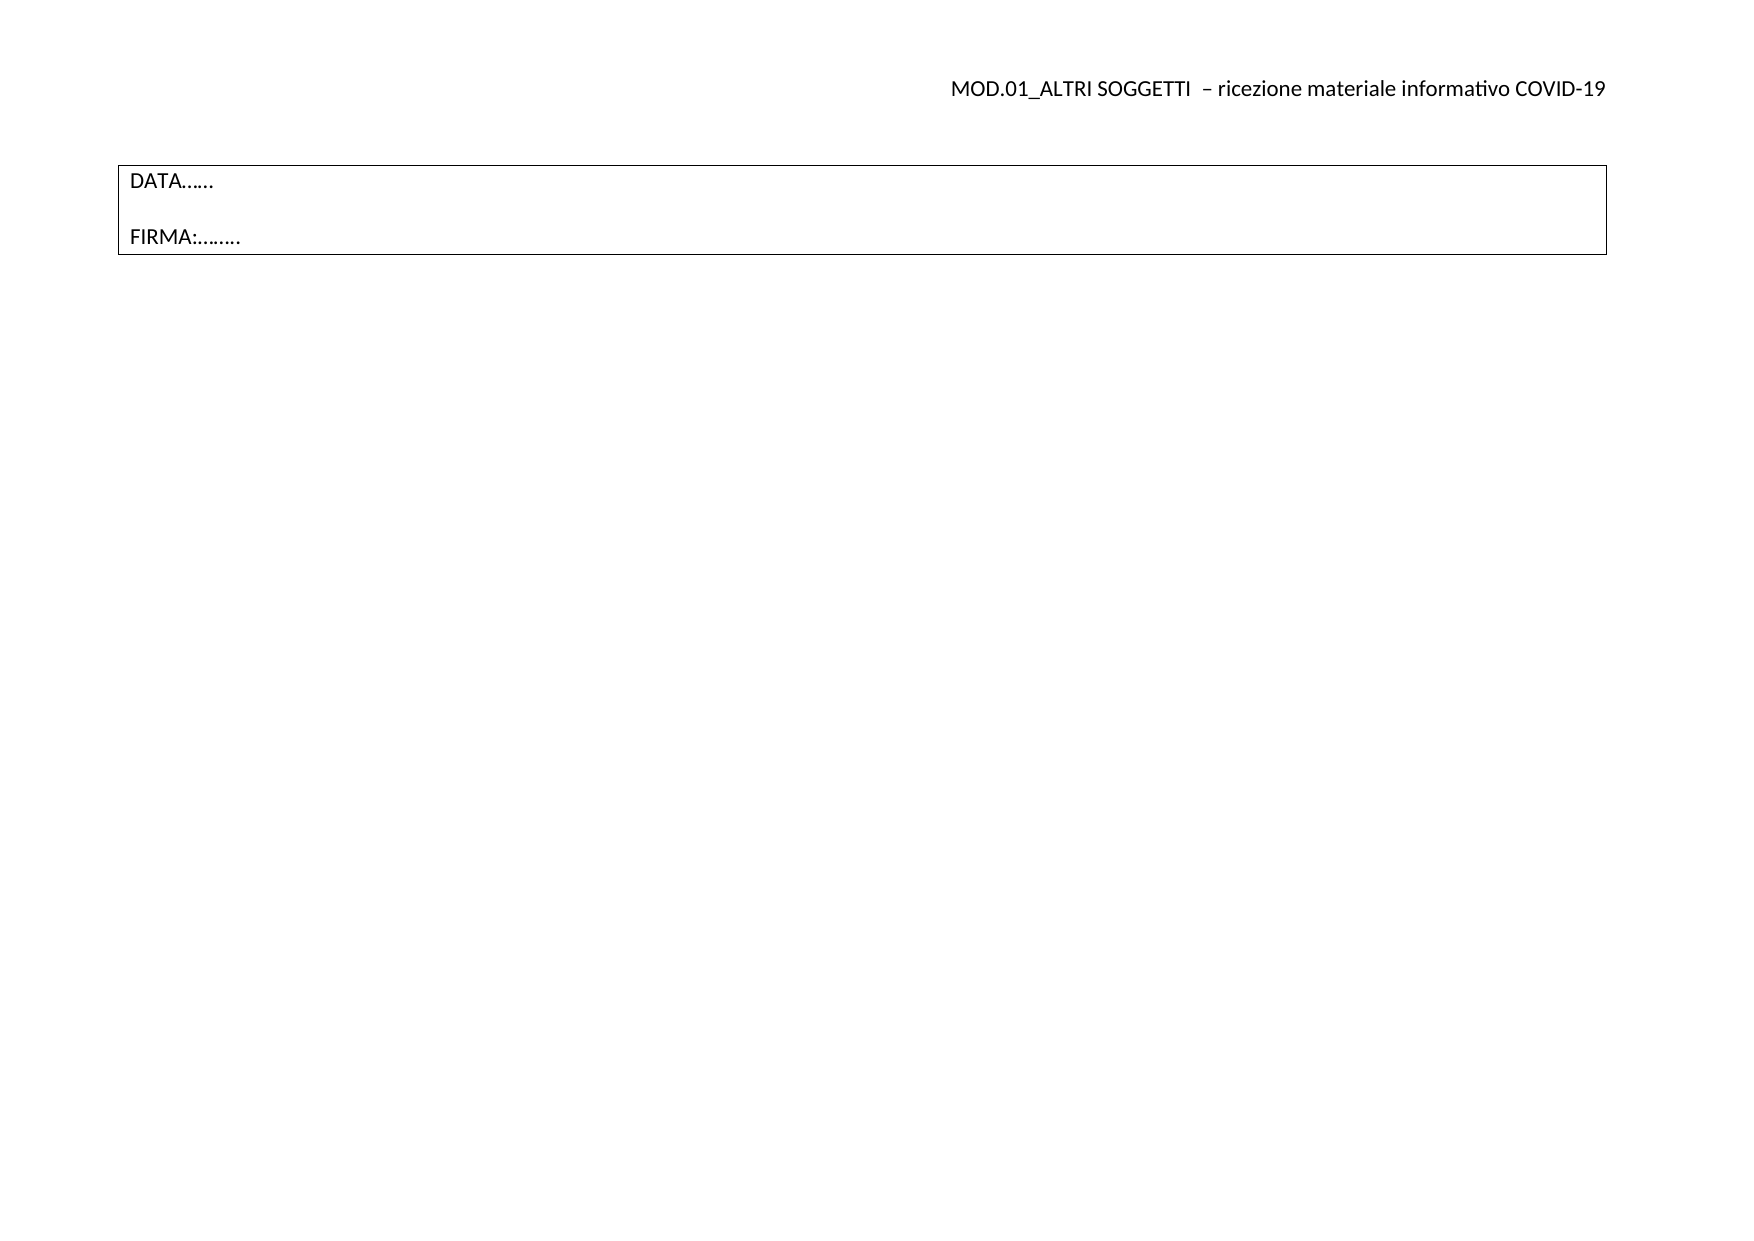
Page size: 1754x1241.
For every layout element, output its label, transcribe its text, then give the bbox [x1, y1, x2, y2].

table_header DATA…… FIRMA:…….. [119, 166, 1606, 253]
